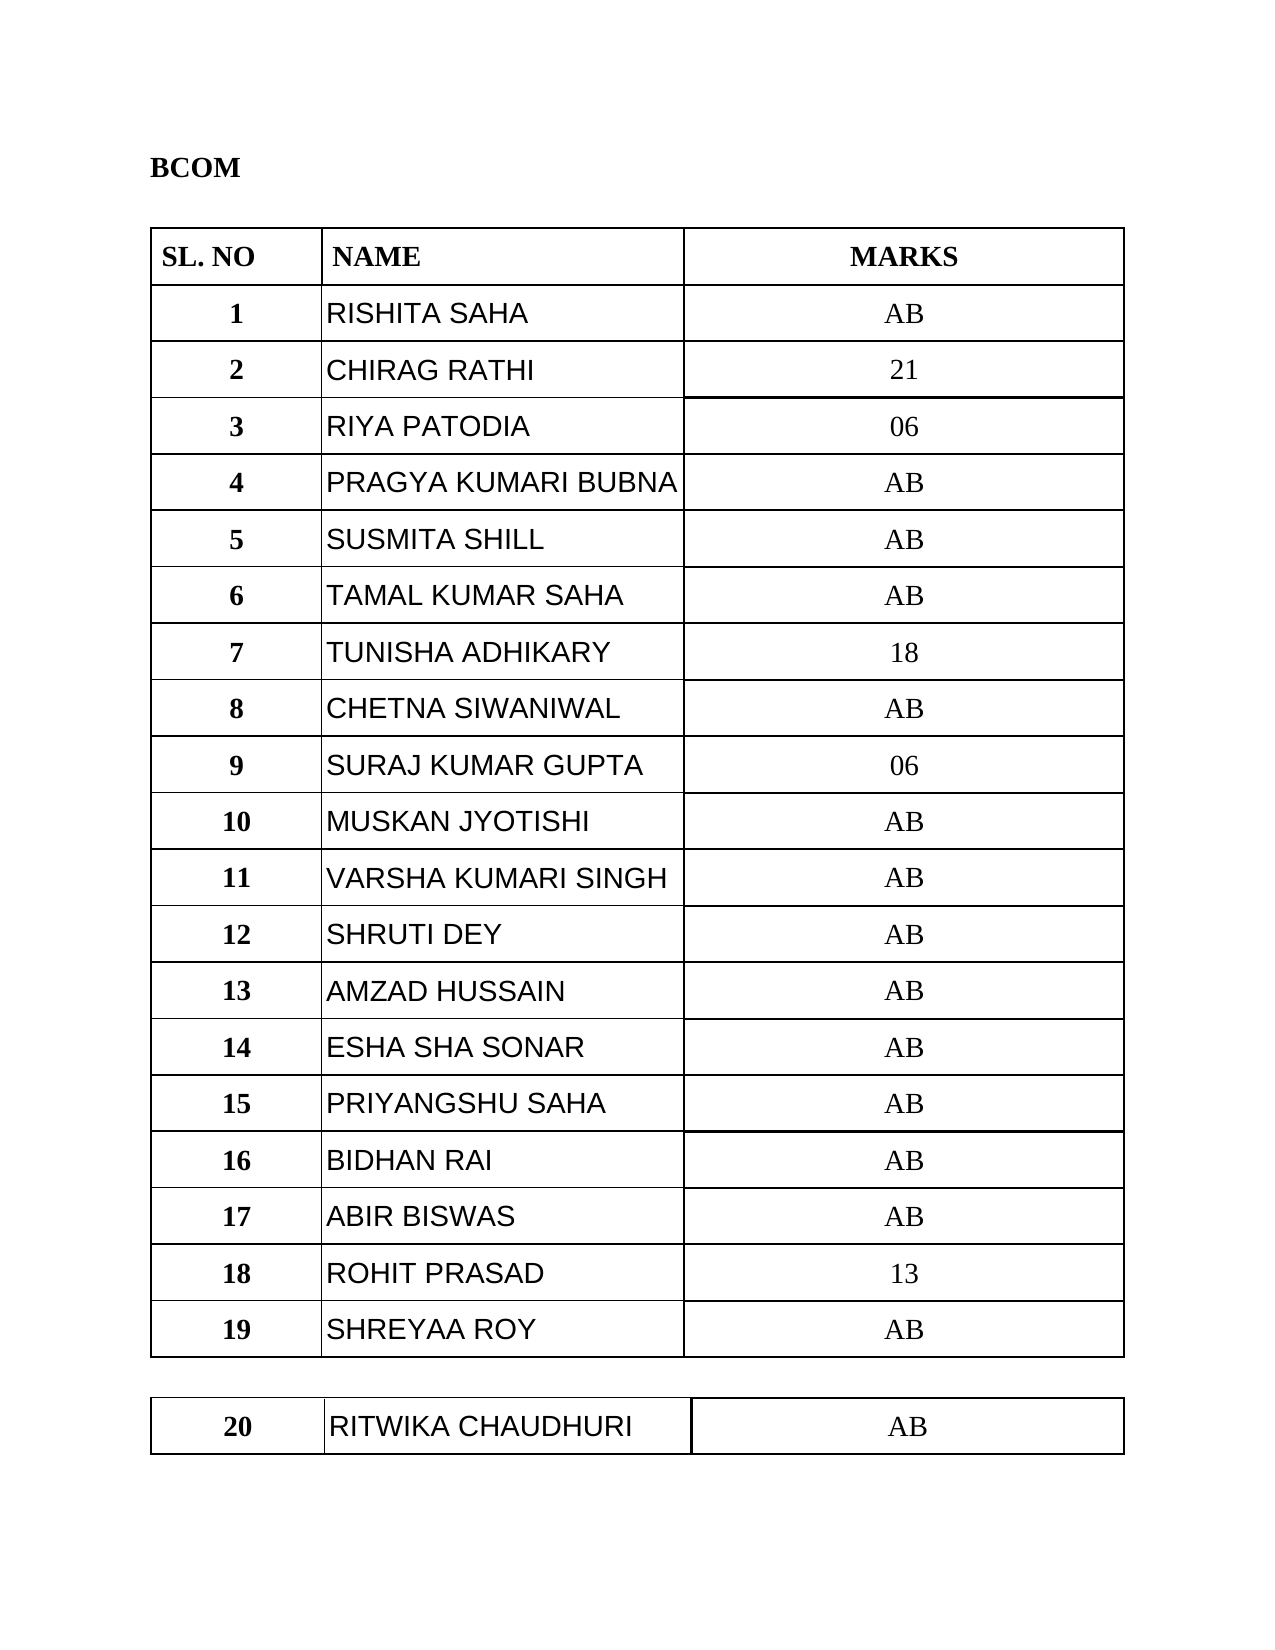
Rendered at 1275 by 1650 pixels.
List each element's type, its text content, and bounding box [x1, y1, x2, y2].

table_cell 19 [152, 1301, 321, 1356]
table_cell AB [685, 794, 1123, 848]
table_cell RIYA PATODIA [322, 398, 683, 453]
table_cell AB [685, 850, 1123, 904]
table_cell 7 [152, 624, 321, 679]
table_cell TUNISHA ADHIKARY [322, 624, 683, 679]
table_cell 3 [152, 398, 321, 453]
table_cell 18 [685, 624, 1123, 679]
table_cell 13 [685, 1245, 1123, 1300]
table_header MARKS [685, 229, 1123, 283]
table_cell ROHIT PRASAD [322, 1245, 683, 1300]
table_cell AB [685, 286, 1123, 340]
table_cell TAMAL KUMAR SAHA [322, 567, 683, 622]
table_header AB [693, 1399, 1123, 1453]
table_cell ABIR BISWAS [322, 1188, 683, 1243]
table_cell 21 [685, 342, 1123, 396]
table_cell 13 [152, 963, 321, 1017]
table_header 20 [152, 1398, 324, 1453]
table_cell SHREYAA ROY [322, 1301, 683, 1356]
table_cell 8 [152, 680, 321, 735]
table_cell MUSKAN JYOTISHI [322, 793, 683, 848]
table_cell 16 [152, 1132, 321, 1187]
table_cell VARSHA KUMARI SINGH [322, 850, 683, 904]
table_cell CHIRAG RATHI [322, 342, 683, 396]
table_cell AB [685, 1076, 1123, 1130]
table_cell AMZAD HUSSAIN [322, 963, 683, 1017]
table_cell RISHITA SAHA [322, 286, 683, 340]
table_cell PRAGYA KUMARI BUBNA [322, 455, 683, 509]
table_cell 4 [152, 455, 321, 509]
table_cell AB [685, 455, 1123, 509]
table_cell AB [685, 1020, 1123, 1074]
table_cell SURAJ KUMAR GUPTA [322, 737, 683, 792]
table_cell 18 [152, 1245, 321, 1300]
table_header NAME [323, 229, 683, 283]
table_header RITWIKA CHAUDHURI [325, 1398, 690, 1453]
table_cell SHRUTI DEY [322, 906, 683, 961]
table_cell 14 [152, 1019, 321, 1074]
table_cell 12 [152, 906, 321, 961]
table_cell 06 [685, 399, 1123, 453]
table_cell SUSMITA SHILL [322, 511, 683, 566]
table_header SL. NO [152, 229, 321, 283]
table_cell AB [685, 1302, 1123, 1356]
table_cell AB [685, 511, 1123, 566]
table_cell ESHA SHA SONAR [322, 1019, 683, 1074]
table_cell 2 [152, 342, 321, 396]
table_cell AB [685, 681, 1123, 735]
table_cell AB [685, 568, 1123, 622]
table_cell 06 [685, 737, 1123, 792]
table_cell 11 [152, 850, 321, 904]
table_cell PRIYANGSHU SAHA [322, 1076, 683, 1130]
table_cell AB [685, 907, 1123, 961]
table_cell CHETNA SIWANIWAL [322, 680, 683, 735]
table_cell 1 [152, 286, 321, 340]
table_cell 6 [152, 567, 321, 622]
table_cell AB [685, 963, 1123, 1017]
table_cell BIDHAN RAI [322, 1132, 683, 1187]
table_cell 9 [152, 737, 321, 792]
table_cell 10 [152, 793, 321, 848]
table_cell AB [685, 1133, 1123, 1187]
table_cell AB [685, 1189, 1123, 1243]
table_cell 17 [152, 1188, 321, 1243]
table_cell 5 [152, 511, 321, 566]
text BCOM [150, 150, 1125, 183]
table_cell 15 [152, 1076, 321, 1130]
